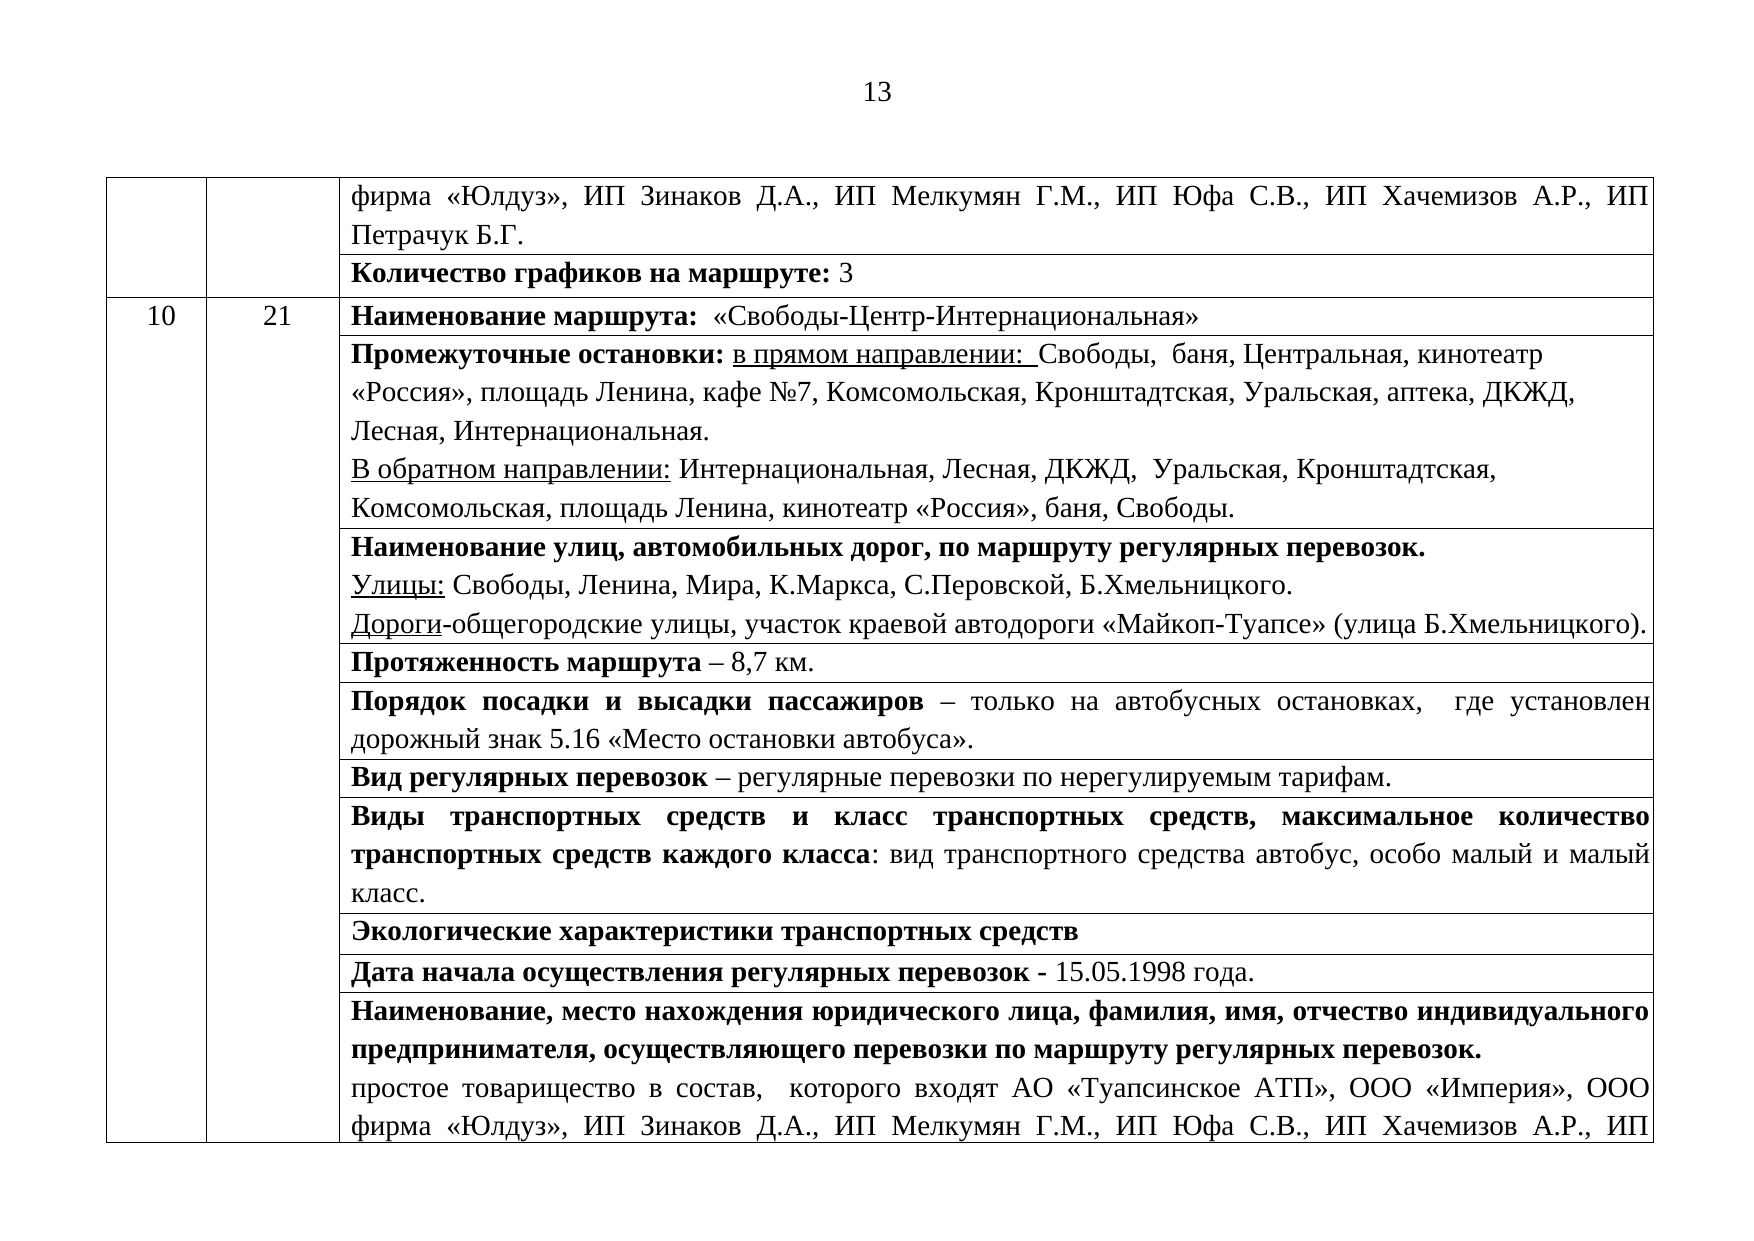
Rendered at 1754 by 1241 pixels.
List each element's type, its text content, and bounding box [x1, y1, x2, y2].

table_cell Порядок посадки и высадки пассажиров – только на автобусных остановках, где установлен дорожный знак 5.16 «Место остановки автобуса». [340, 683, 1653, 758]
table_cell 10 [107, 298, 206, 1142]
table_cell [340, 993, 1653, 1142]
table_cell Промежуточные остановки: в прямом направлении: Свободы, баня, Центральная, кинотеатр «Россия», площадь Ленина, кафе №7, Комсомольская, Кронштадтская, Уральская, аптека, ДКЖД, Лесная, Интернациональная. В обратном направлении: Интернациональная, Лесная, ДКЖД, Уральская, Кронштадтская, Комсомольская, площадь Ленина, кинотеатр «Россия», баня, Свободы. [340, 336, 1653, 528]
table_cell Наименование маршрута: «Свободы-Центр-Интернациональная» [340, 298, 1653, 335]
table_cell Экологические характеристики транспортных средств [340, 914, 1653, 953]
table_cell 21 [207, 298, 339, 1142]
table_cell Наименование улиц, автомобильных дорог, по маршруту регулярных перевозок. Улицы: Свободы, Ленина, Мира, К.Маркса, С.Перовской, Б.Хмельницкого. Дороги-общегородские улицы, участок краевой автодороги «Майкоп-Туапсе» (улица Б.Хмельницкого). [340, 529, 1653, 643]
table_cell Количество графиков на маршруте: 3 [340, 255, 1653, 297]
table_cell Вид регулярных перевозок – регулярные перевозки по нерегулируемым тарифам. [340, 760, 1653, 797]
table_cell Виды транспортных средств и класс транспортных средств, максимальное количество транспортных средств каждого класса: вид транспортного средства автобус, особо малый и малый класс. [340, 798, 1653, 912]
table_cell Протяженность маршрута – 8,7 км. [340, 644, 1653, 682]
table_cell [340, 178, 1653, 254]
table_cell Дата начала осуществления регулярных перевозок - 15.05.1998 года. [340, 955, 1653, 992]
